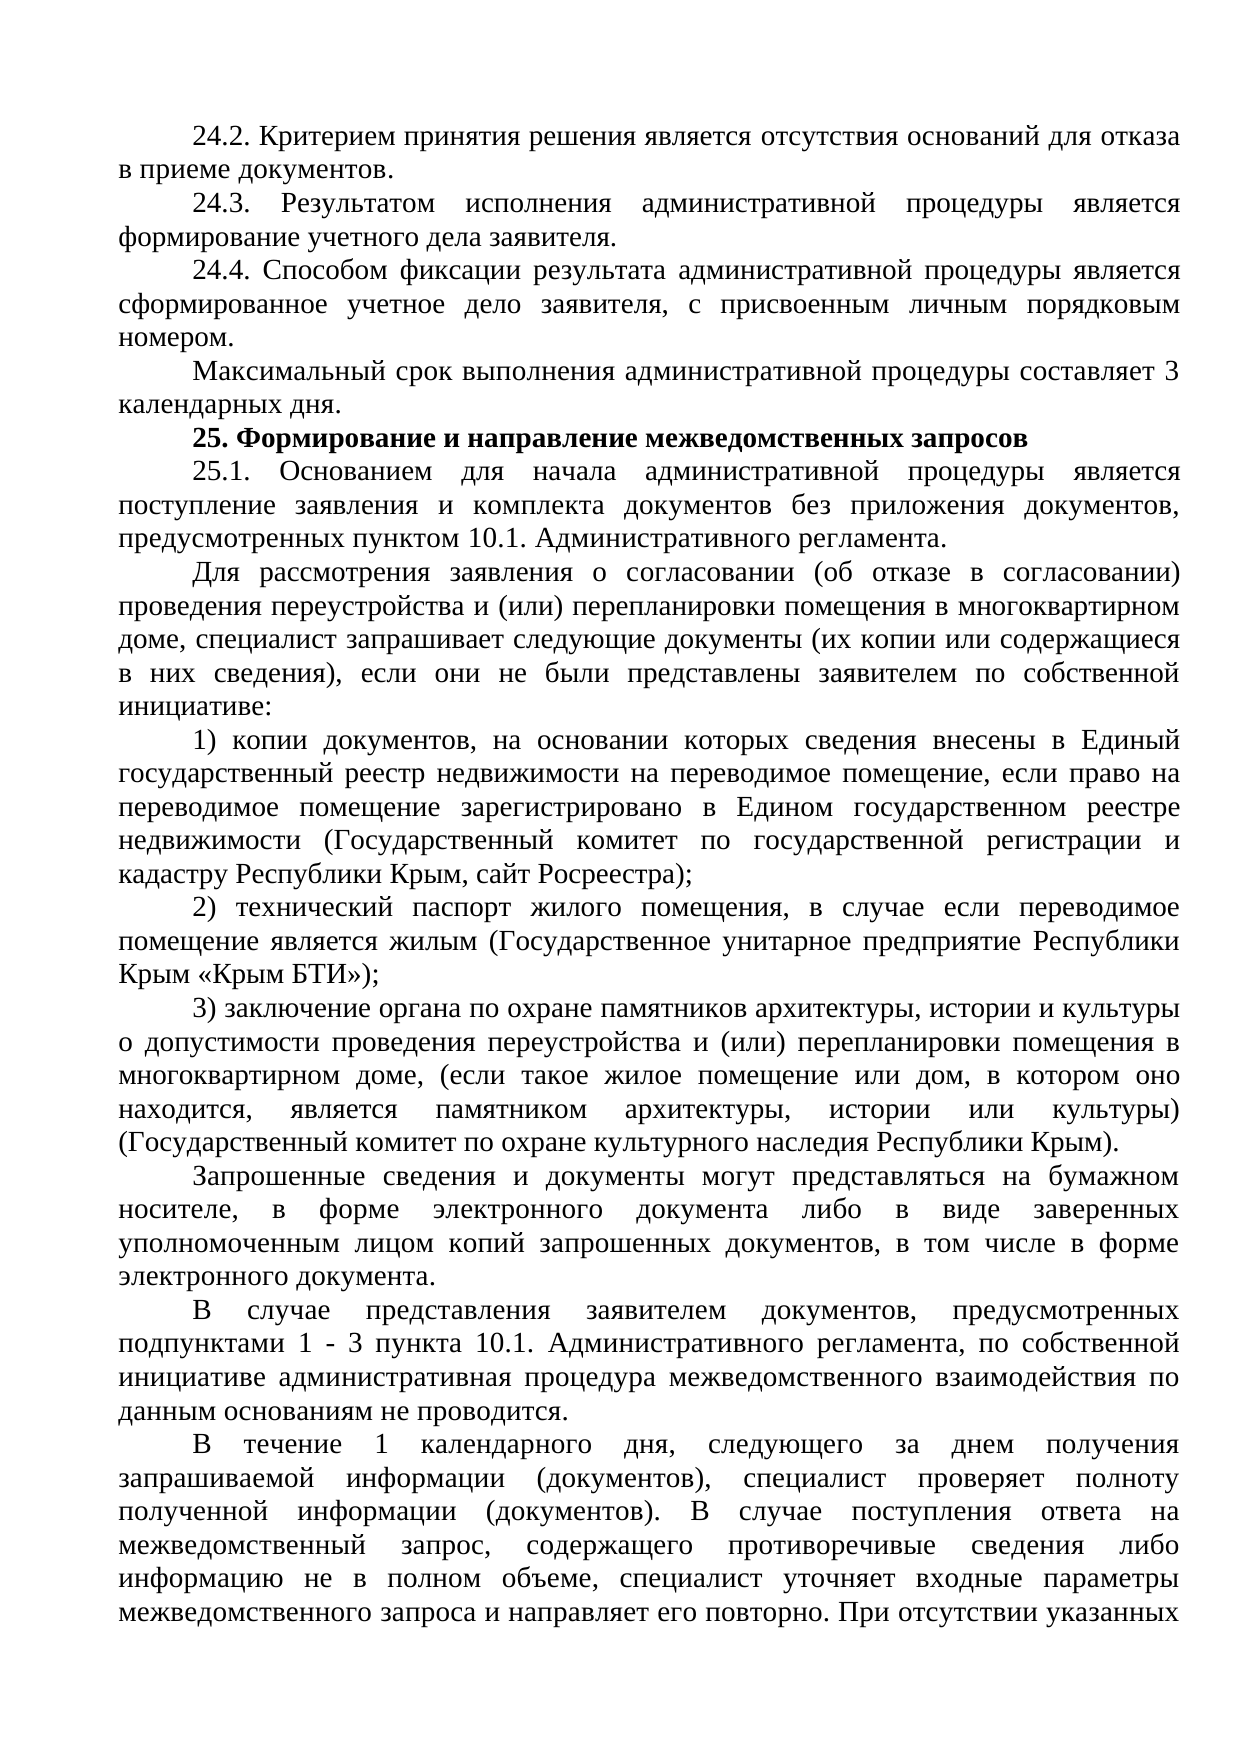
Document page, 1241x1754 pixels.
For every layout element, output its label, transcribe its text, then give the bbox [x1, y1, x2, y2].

text Для рассмотрения заявления о согласовании (об отказе в согласовании) проведения переустройства и (или) перепланировки помещения в многоквартирном доме, специалист запрашивает следующие документы (их копии или содержащиеся в них сведения), если они не были представлены заявителем по собственной инициативе: [118, 554, 1181, 722]
text 24.4. Способом фиксации результата административной процедуры является сформированное учетное дело заявителя, с присвоенным личным порядковым номером. [118, 252, 1181, 353]
text 25.1. Основанием для начала административной процедуры является поступление заявления и комплекта документов без приложения документов, предусмотренных пунктом 10.1. Административного регламента. [118, 453, 1181, 554]
text 25. Формирование и направление межведомственных запросов [118, 420, 1181, 453]
text Запрошенные сведения и документы могут представляться на бумажном носителе, в форме электронного документа либо в виде заверенных уполномоченным лицом копий запрошенных документов, в том числе в форме электронного документа. [118, 1158, 1181, 1292]
text В случае представления заявителем документов, предусмотренных подпунктами 1 - 3 пункта 10.1. Административного регламента, по собственной инициативе административная процедура межведомственного взаимодействия по данным основаниям не проводится. [118, 1292, 1181, 1426]
text 1) копии документов, на основании которых сведения внесены в Единый государственный реестр недвижимости на переводимое помещение, если право на переводимое помещение зарегистрировано в Едином государственном реестре недвижимости (Государственный комитет по государственной регистрации и кадастру Республики Крым, сайт Росреестра); [118, 722, 1181, 889]
text Максимальный срок выполнения административной процедуры составляет 3 календарных дня. [118, 353, 1181, 420]
text 3) заключение органа по охране памятников архитектуры, истории и культуры о допустимости проведения переустройства и (или) перепланировки помещения в многоквартирном доме, (если такое жилое помещение или дом, в котором оно находится, является памятником архитектуры, истории или культуры) (Государственный комитет по охране культурного наследия Республики Крым). [118, 990, 1181, 1158]
text 24.2. Критерием принятия решения является отсутствия оснований для отказа в приеме документов. [118, 118, 1181, 185]
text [118, 1426, 1181, 1627]
text 24.3. Результатом исполнения административной процедуры является формирование учетного дела заявителя. [118, 185, 1181, 252]
text 2) технический паспорт жилого помещения, в случае если переводимое помещение является жилым (Государственное унитарное предприятие Республики Крым «Крым БТИ»); [118, 889, 1181, 990]
